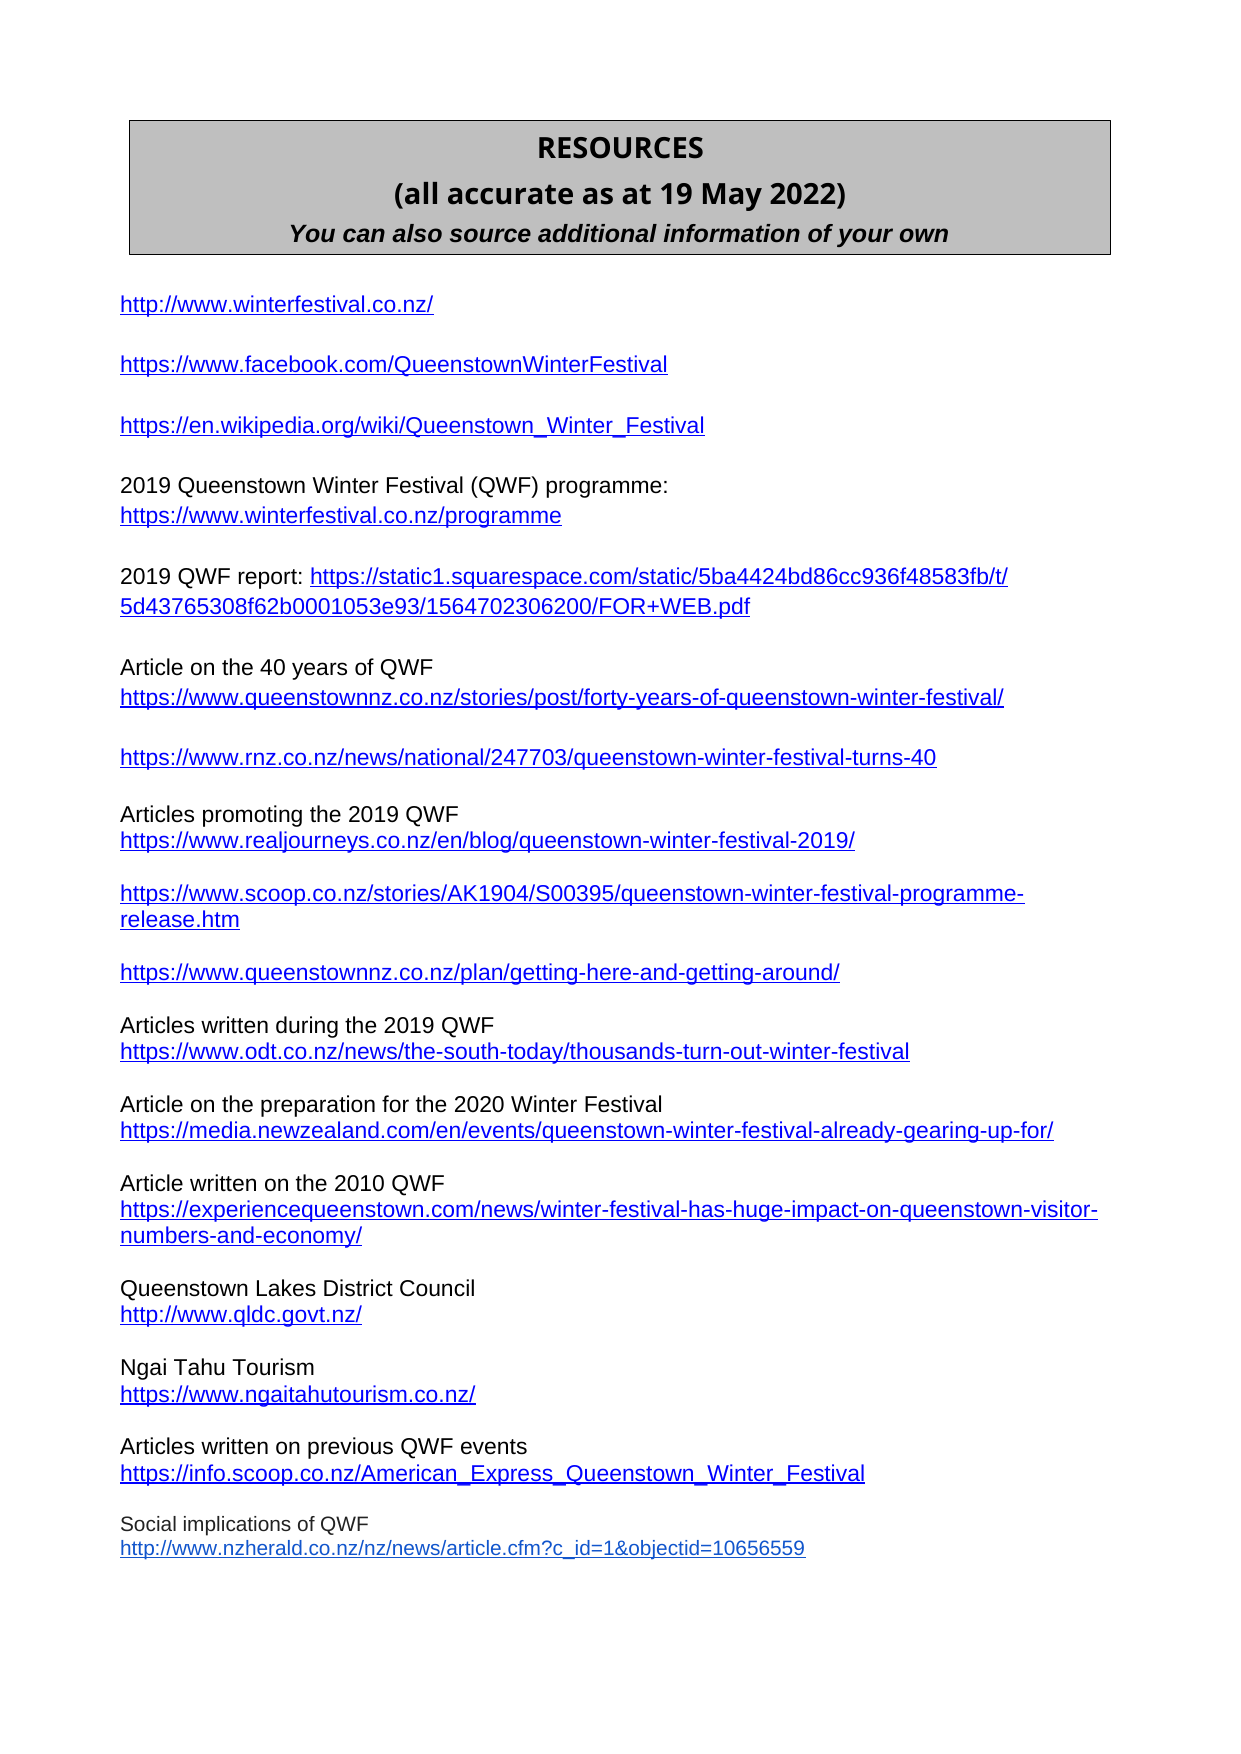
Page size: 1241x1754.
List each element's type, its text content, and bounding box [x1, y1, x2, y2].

text https://media.newzealand.com/en/events/queenstown-winter-festival-already-gearing-up-for/ [120, 1117, 1120, 1143]
text https://www.odt.co.nz/news/the-south-today/thousands-turn-out-winter-festival [120, 1038, 1120, 1064]
text https://www.winterfestival.co.nz/programme [120, 502, 1120, 529]
text Queenstown Lakes District Council [120, 1275, 1120, 1301]
text Ngai Tahu Tourism [120, 1354, 1120, 1381]
text Article on the 40 years of QWF [120, 653, 1120, 680]
text 2019 Queenstown Winter Festival (QWF) programme: [120, 472, 1120, 499]
text https://www.realjourneys.co.nz/en/blog/queenstown-winter-festival-2019/ [120, 827, 1120, 853]
text https://www.rnz.co.nz/news/national/247703/queenstown-winter-festival-turns-40 [120, 744, 1120, 771]
text https://experiencequeenstown.com/news/winter-festival-has-huge-impact-on-queenstown-visitor-numbers-and-economy/ [120, 1196, 1120, 1249]
text http://www.qldc.govt.nz/ [120, 1301, 1120, 1328]
text https://www.queenstownnz.co.nz/stories/post/forty-years-of-queenstown-winter-festival/ [120, 684, 1120, 710]
text https://info.scoop.co.nz/American_Express_Queenstown_Winter_Festival [120, 1459, 1120, 1486]
text Article written on the 2010 QWF [120, 1170, 1120, 1196]
text Articles promoting the 2019 QWF [120, 801, 1120, 827]
text https://www.facebook.com/QueenstownWinterFestival [120, 351, 1120, 378]
text https://en.wikipedia.org/wiki/Queenstown_Winter_Festival [120, 412, 1120, 438]
text https://www.queenstownnz.co.nz/plan/getting-here-and-getting-around/ [120, 959, 1120, 985]
text Articles written during the 2019 QWF [120, 1012, 1120, 1038]
text https://www.ngaitahutourism.co.nz/ [120, 1381, 1120, 1407]
text Articles written on previous QWF events [120, 1433, 1120, 1459]
text 2019 QWF report: https://static1.squarespace.com/static/5ba4424bd86cc936f48583fb/t/5d43765308f62b0001053e93/1564702306200/FOR+WEB.pdf [120, 563, 1120, 619]
text Social implications of QWF [120, 1512, 1120, 1536]
text http://www.nzherald.co.nz/nz/news/article.cfm?c_id=1&objectid=10656559 [120, 1536, 1120, 1560]
text https://www.scoop.co.nz/stories/AK1904/S00395/queenstown-winter-festival-programme-release.htm [120, 880, 1120, 932]
text Article on the preparation for the 2020 Winter Festival [120, 1091, 1120, 1117]
text http://www.winterfestival.co.nz/ [120, 291, 1120, 317]
